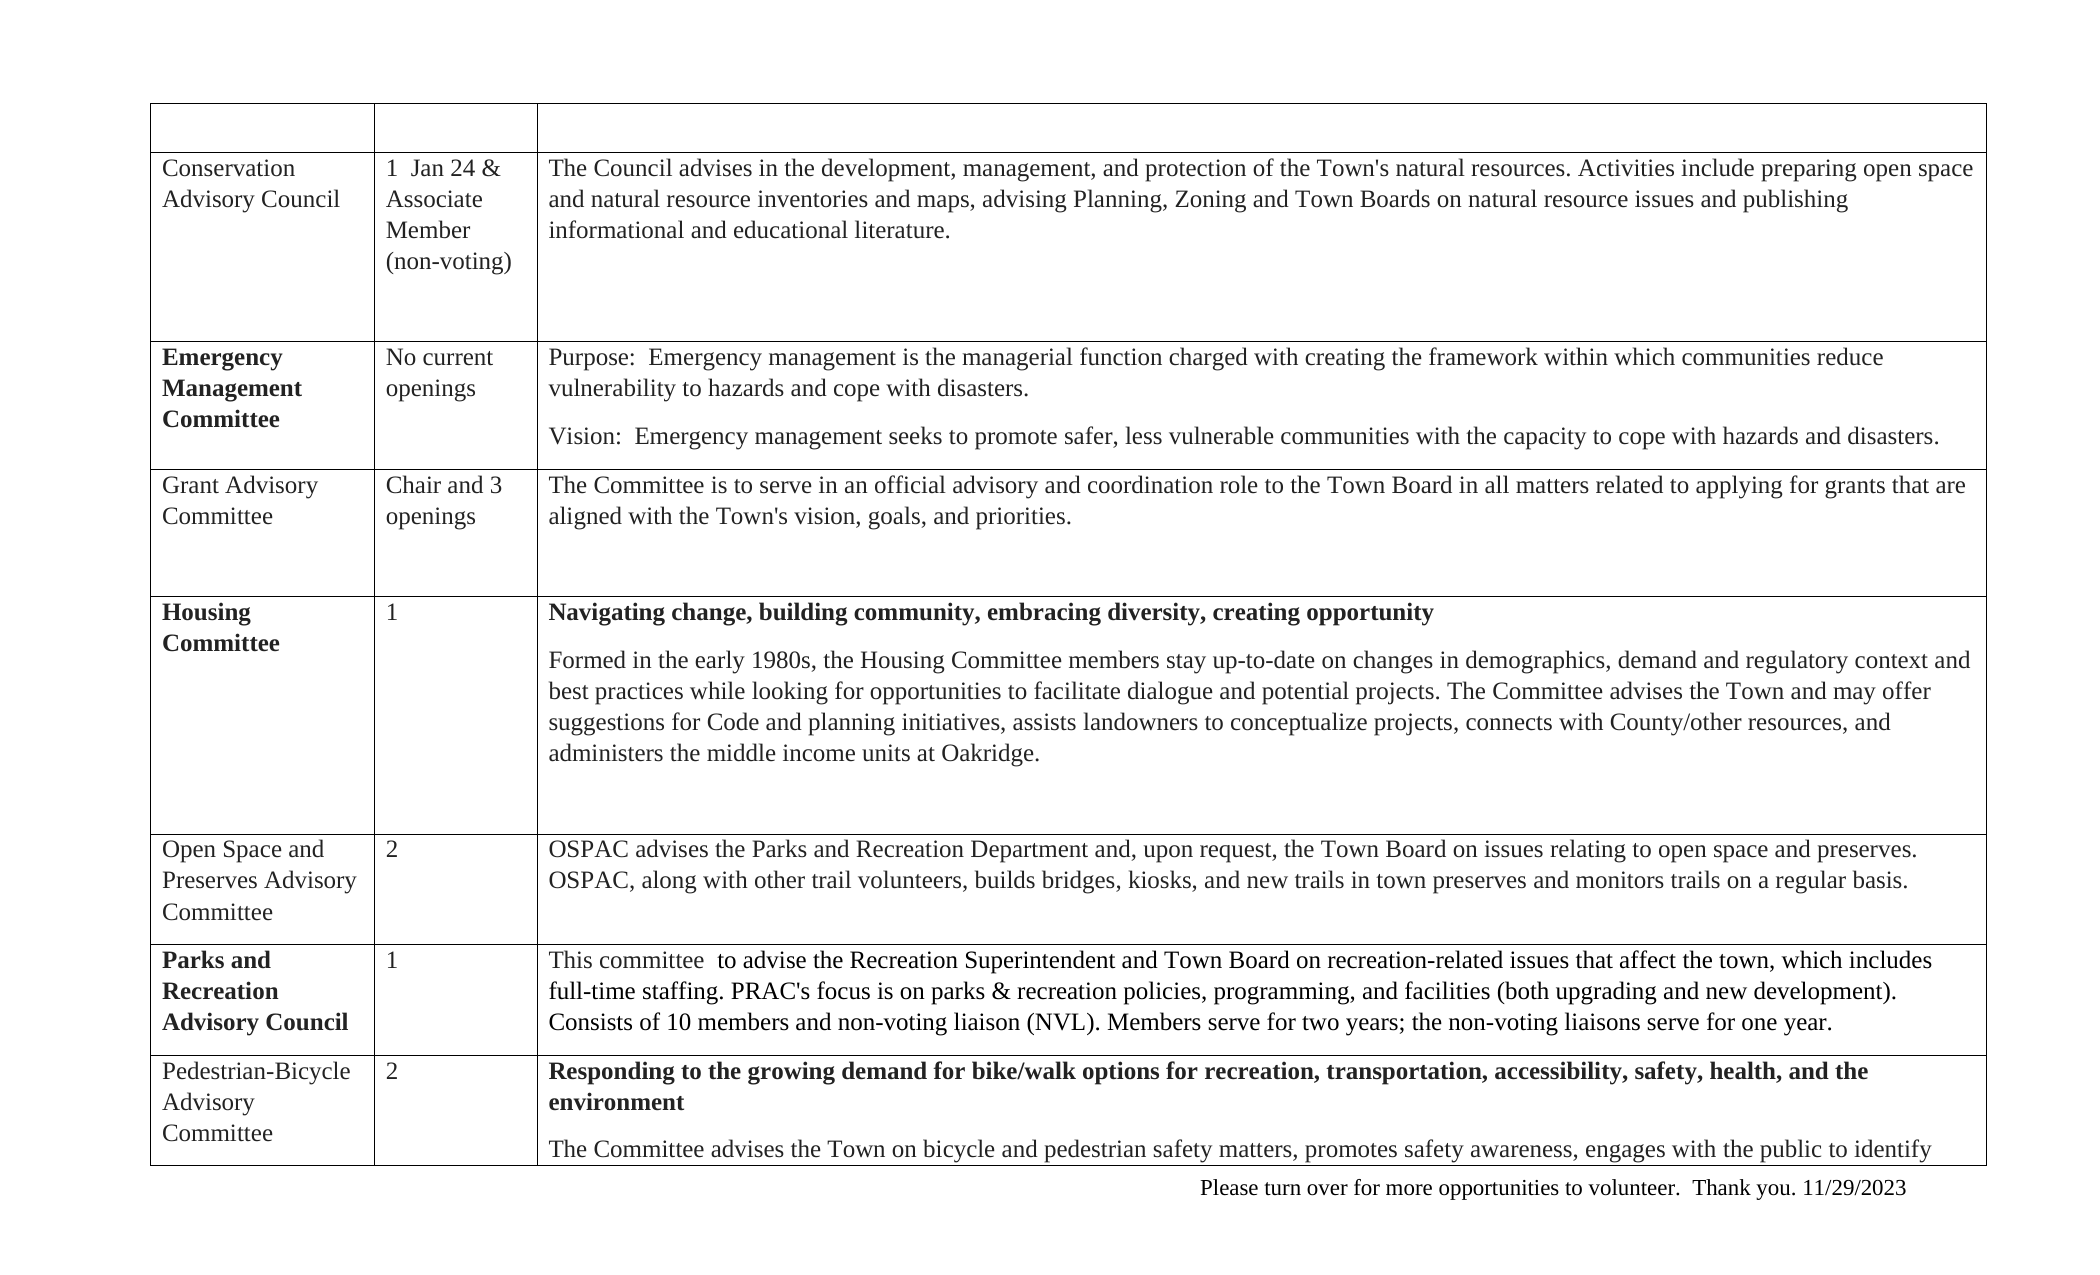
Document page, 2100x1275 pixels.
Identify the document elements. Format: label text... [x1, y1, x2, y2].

table_cell This committee to advise the Recreation Superintendent and Town Board on recreation-related issues that affect the town, which includes full-time staffing. PRAC's focus is on parks & recreation policies, programming, and facilities (both upgrading and new development). Consists of 10 members and non-voting liaison (NVL). Members serve for two years; the non-voting liaisons serve for one year. [538, 945, 1986, 1055]
table_cell Navigating change, building community, embracing diversity, creating opportunity Formed in the early 1980s, the Housing Committee members stay up-to-date on changes in demographics, demand and regulatory context and best practices while looking for opportunities to facilitate dialogue and potential projects. The Committee advises the Town and may offer suggestions for Code and planning initiatives, assists landowners to conceptualize projects, connects with County/other resources, and administers the middle income units at Oakridge. [538, 597, 1986, 833]
table_cell Emergency Management Committee [151, 342, 374, 469]
table_cell Open Space and Preserves Advisory Committee [151, 835, 374, 944]
table_cell Purpose: Emergency management is the managerial function charged with creating the framework within which communities reduce vulnerability to hazards and cope with disasters. Vision: Emergency management seeks to promote safer, less vulnerable communities with the capacity to cope with hazards and disasters. [538, 342, 1986, 469]
table_cell 1 Jan 24 & Associate Member (non-voting) [375, 153, 537, 341]
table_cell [538, 104, 1986, 152]
table_cell 1 [375, 597, 537, 833]
table_cell Parks and Recreation Advisory Council [151, 945, 374, 1055]
table_cell 2 [375, 835, 537, 944]
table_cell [538, 1056, 1986, 1165]
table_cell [375, 104, 537, 152]
table_cell No current openings [375, 342, 537, 469]
table_cell Grant Advisory Committee [151, 470, 374, 596]
table_cell 2 [375, 1056, 537, 1165]
table_cell OSPAC advises the Parks and Recreation Department and, upon request, the Town Board on issues relating to open space and preserves. OSPAC, along with other trail volunteers, builds bridges, kiosks, and new trails in town preserves and monitors trails on a regular basis. [538, 835, 1986, 944]
table_cell The Committee is to serve in an official advisory and coordination role to the Town Board in all matters related to applying for grants that are aligned with the Town's vision, goals, and priorities. [538, 470, 1986, 596]
table_cell 1 [375, 945, 537, 1055]
table_cell The Council advises in the development, management, and protection of the Town's natural resources. Activities include preparing open space and natural resource inventories and maps, advising Planning, Zoning and Town Boards on natural resource issues and publishing informational and educational literature. [538, 153, 1986, 341]
table_cell Conservation Advisory Council [151, 153, 374, 341]
table_cell Chair and 3 openings [375, 470, 537, 596]
table_cell Housing Committee [151, 597, 374, 833]
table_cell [151, 104, 374, 152]
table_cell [151, 1056, 374, 1165]
